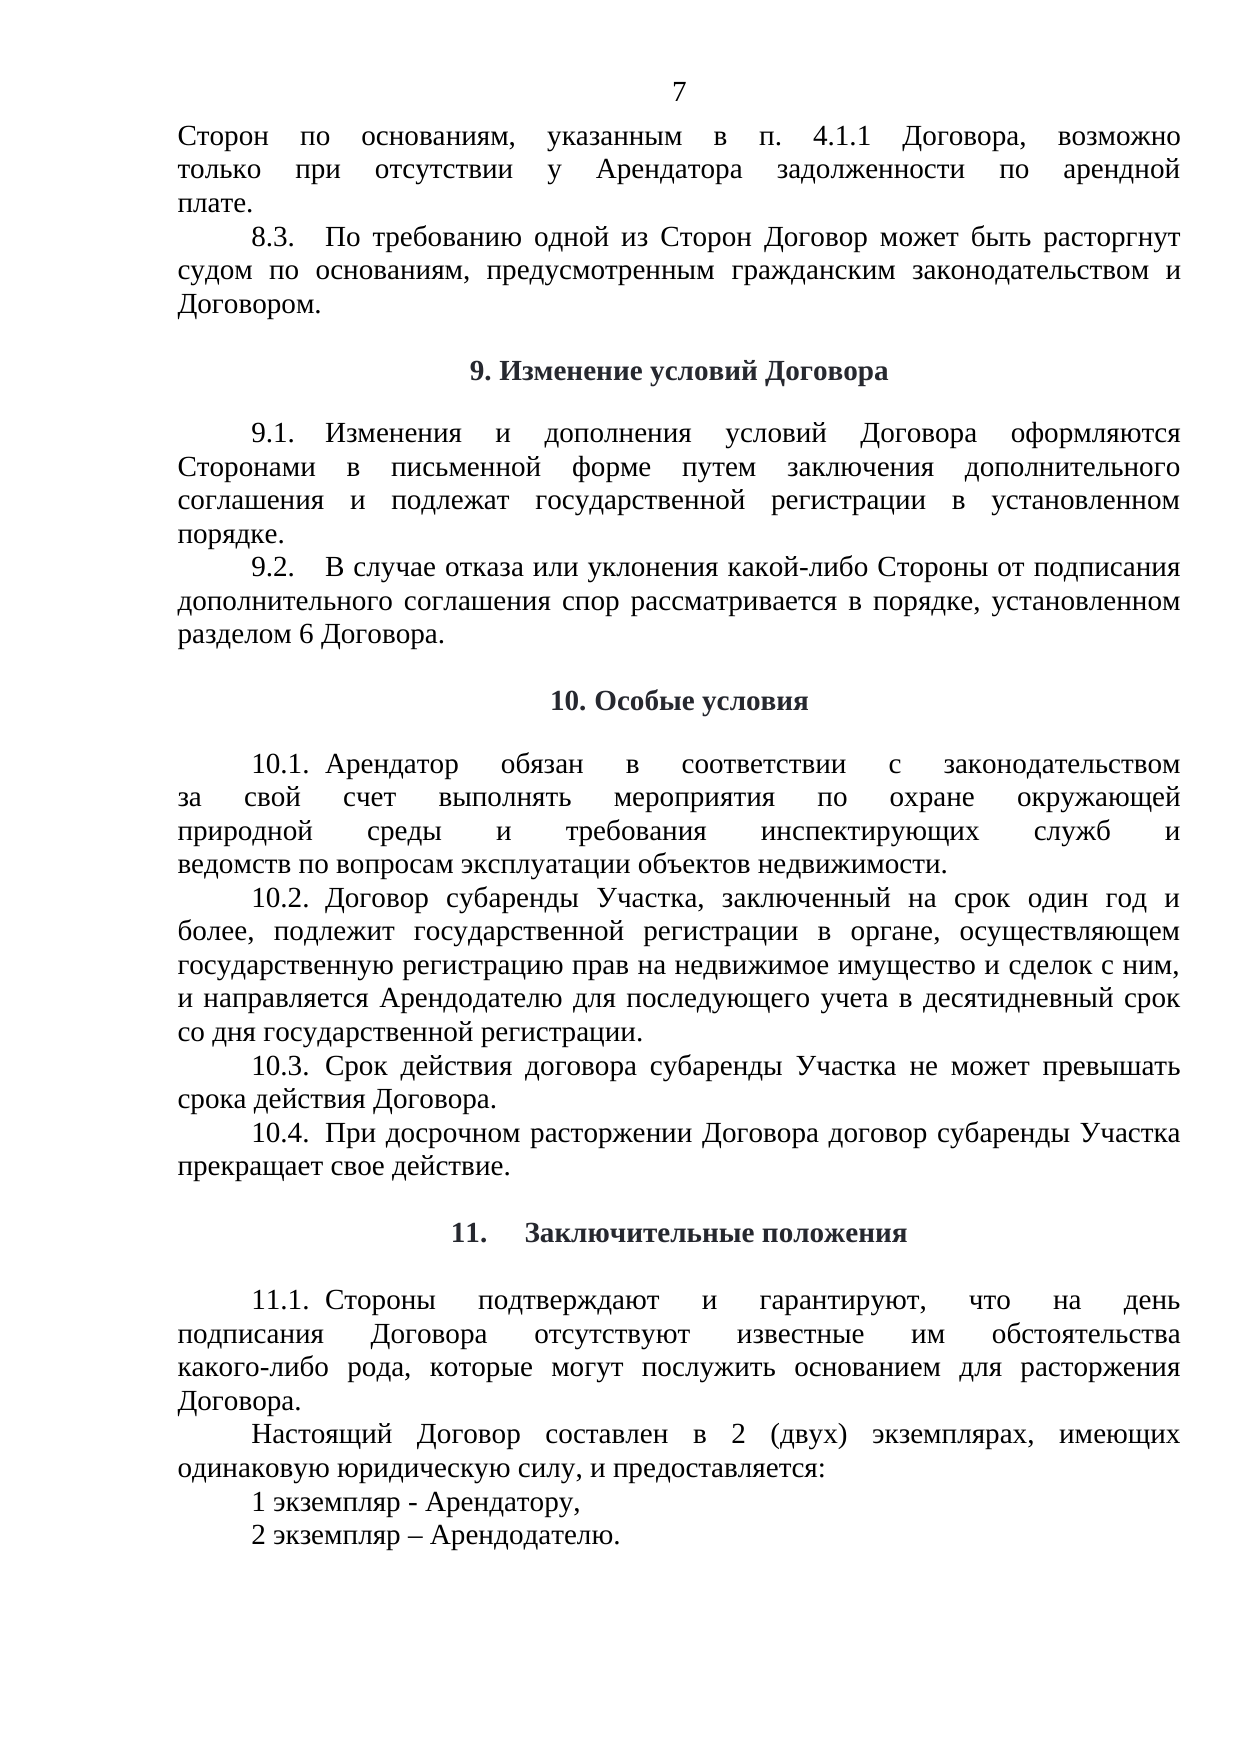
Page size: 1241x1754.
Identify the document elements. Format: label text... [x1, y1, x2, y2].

text 10.3. Срок действия договора субаренды Участка не может превышать срока действия Договора. [177, 1048, 1181, 1115]
text 10.1. Арендатор обязан в соответствии с законодательством за свой счет выполнять мероприятия по охране окружающей природной среды и требования инспектирующих служб и ведомств по вопросам эксплуатации объектов недвижимости. [177, 746, 1181, 880]
text 11.1. Стороны подтверждают и гарантируют, что на день подписания Договора отсутствуют известные им обстоятельства какого-либо рода, которые могут послужить основанием для расторжения Договора. [177, 1282, 1181, 1417]
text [177, 118, 1181, 219]
text 9.2. В случае отказа или уклонения какой-либо Стороны от подписания дополнительного соглашения спор рассматривается в порядке, установленном разделом 6 Договора. [177, 549, 1181, 650]
text 8.3. По требованию одной из Сторон Договор может быть расторгнут судом по основаниям, предусмотренным гражданским законодательством и Договором. [177, 219, 1181, 319]
text Настоящий Договор составлен в 2 (двух) экземплярах, имеющих одинаковую юридическую силу, и предоставляется: [177, 1417, 1181, 1484]
list Изменение условий Договора [177, 353, 1181, 386]
text 1 экземпляр - Арендатору, [177, 1484, 1181, 1517]
text 10.4. При досрочном расторжении Договора договор субаренды Участка прекращает свое действие. [177, 1115, 1181, 1182]
text 2 экземпляр – Арендодателю. [177, 1517, 1181, 1551]
text 10.2. Договор субаренды Участка, заключенный на срок один год и более, подлежит государственной регистрации в органе, осуществляющем государственную регистрацию прав на недвижимое имущество и сделок с ним, и направляется Арендодателю для последующего учета в десятидневный срок со дня государственной регистрации. [177, 880, 1181, 1048]
text 9.1. Изменения и дополнения условий Договора оформляются Сторонами в письменной форме путем заключения дополнительного соглашения и подлежат государственной регистрации в установленном порядке. [177, 415, 1181, 549]
list Особые условия [177, 683, 1181, 717]
list Заключительные положения [177, 1215, 1181, 1249]
